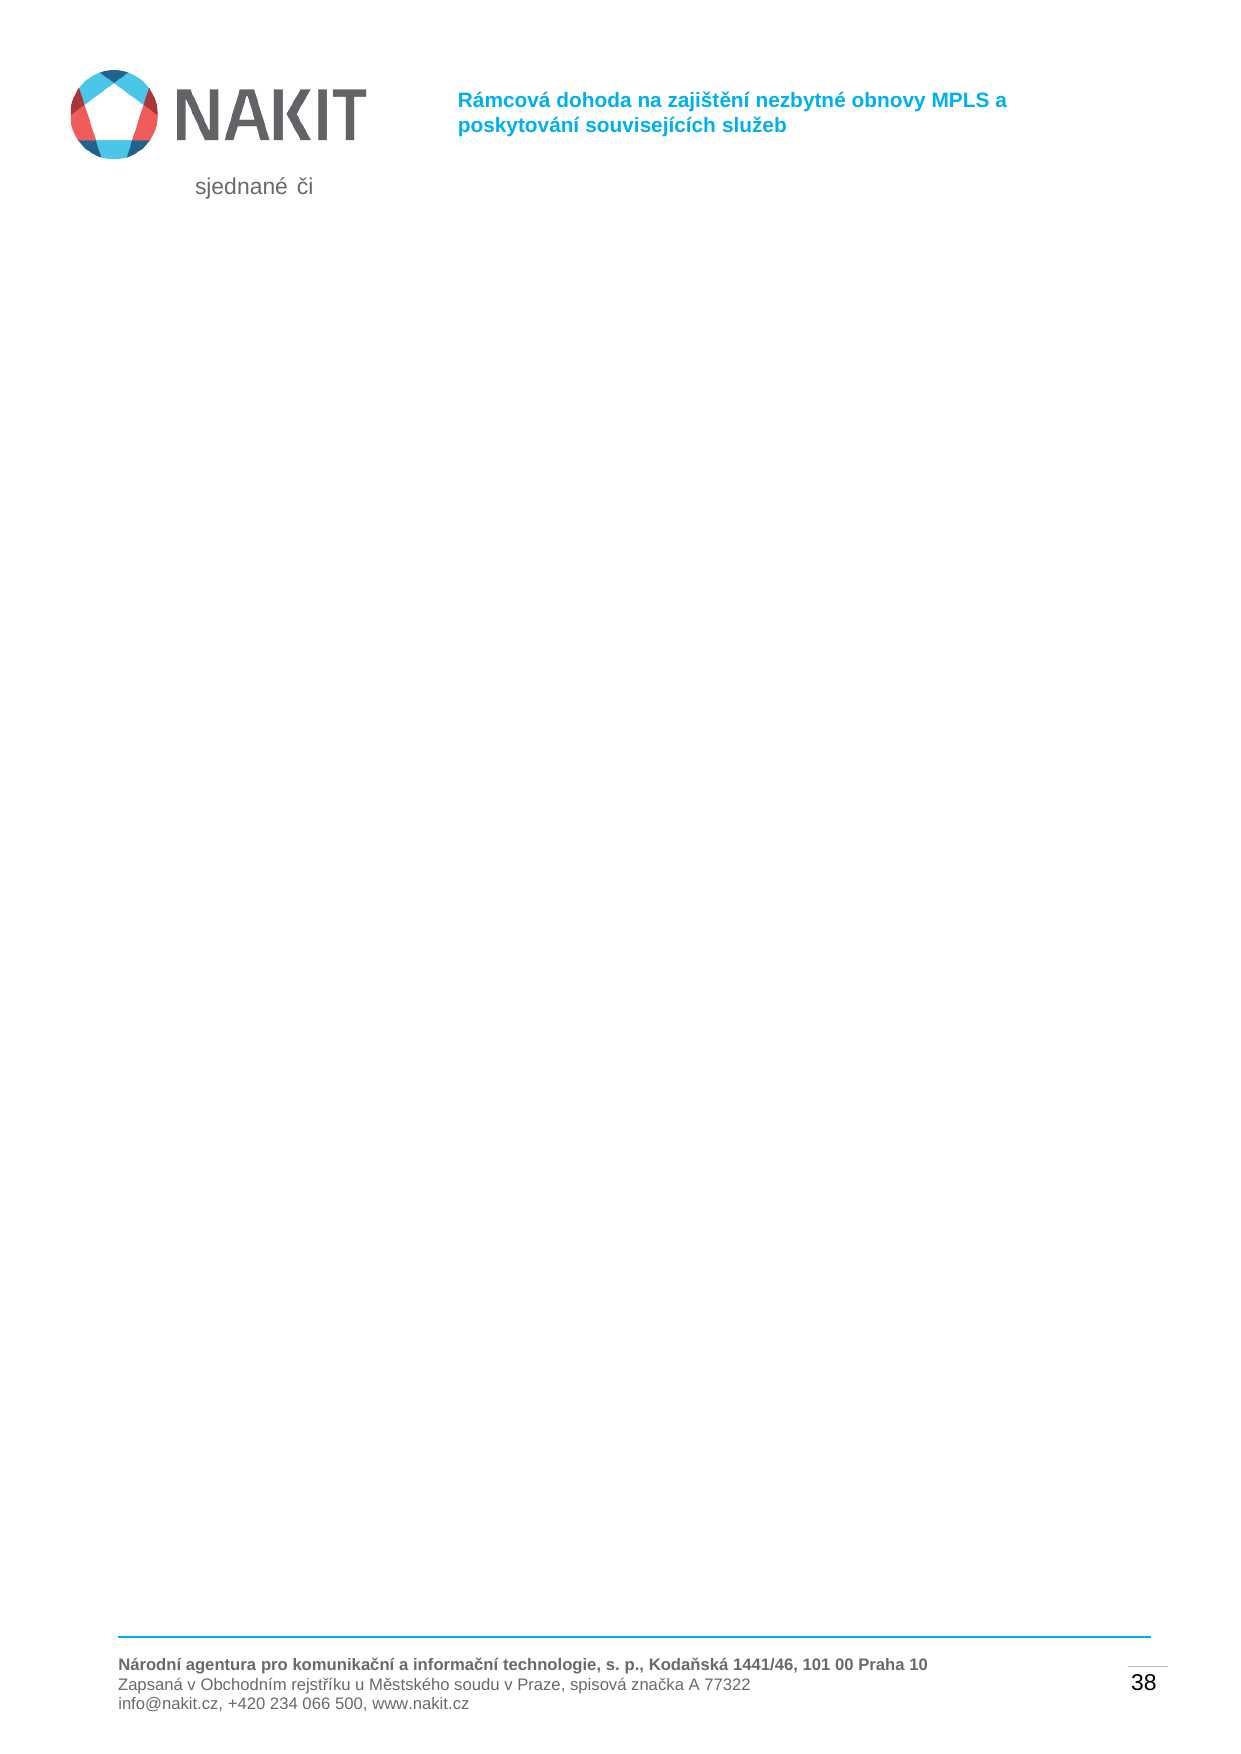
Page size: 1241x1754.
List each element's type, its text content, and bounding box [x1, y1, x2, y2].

picture [70, 70, 367, 159]
